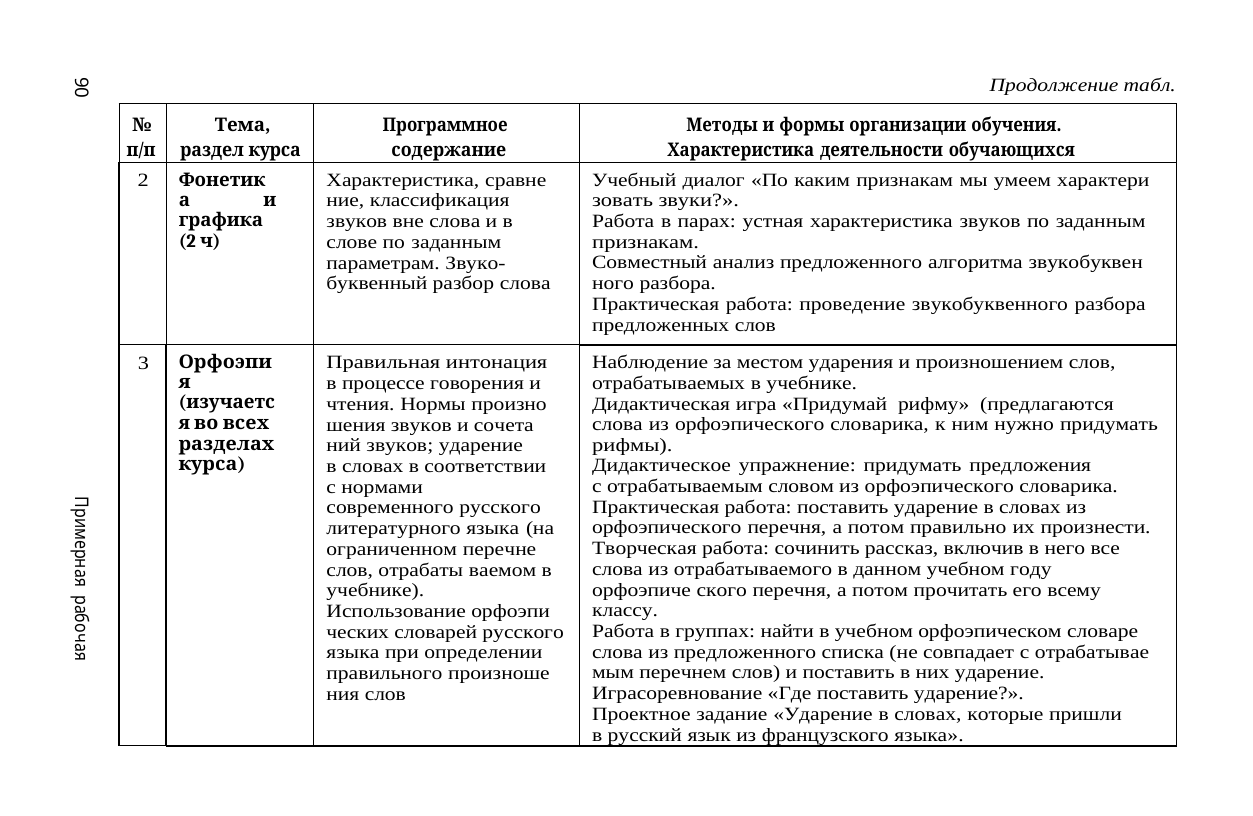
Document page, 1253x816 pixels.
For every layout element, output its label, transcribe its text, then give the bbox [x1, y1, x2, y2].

table_header Методы и формы организации обучения. Характеристика деятельности обучающихся [580, 104, 1176, 162]
table_header Тема, раздел курса [167, 104, 313, 162]
table_cell Правильная интонация в процессе говорения и чтения. Нормы произно­ шения звуков и сочета­ ний звуков; ударение в словах в соответствии с нормами современного русского литературного языка (на ограниченном перечне слов, отрабаты­ ваемом в учебнике). Использование орфоэпи­ ческих словарей русского языка при определении правильного произноше­ ния слов [314, 345, 579, 745]
table_header Программное содержание [314, 104, 579, 162]
table_cell Характеристика, сравне­ ние, классификация звуков вне слова и в слове по заданным параметрам. Звуко­буквенный разбор слова [314, 163, 579, 344]
table_cell 2 [120, 163, 166, 344]
table_cell 3 [120, 345, 165, 745]
table_cell Орфоэпия (изучается во всех разделах курса) [167, 345, 313, 745]
table_cell Учебный диалог «По каким признакам мы умеем характери­ зовать звуки?». Работа в парах: устная характеристика звуков по заданным признакам. Совместный анализ предложенного алгоритма звуко­буквен­ ного разбора. Практическая работа: проведение звуко­буквенного разбора предложенных слов [580, 163, 1176, 344]
table_cell Фонетика и графика (2 ч) [167, 163, 313, 344]
table_header № п/п [120, 104, 166, 162]
table_cell Наблюдение за местом ударения и произношением слов, отрабатываемых в учебнике. Дидактическая игра «Придумай рифму» (предлагаются слова из орфоэпического словарика, к ним нужно придумать рифмы). Дидактическое упражнение: придумать предложения с отрабатываемым словом из орфоэпического словарика. Практическая работа: поставить ударение в словах из орфоэпического перечня, а потом правильно их произнести. Творческая работа: сочинить рассказ, включив в него все слова из отрабатываемого в данном учебном году орфоэпиче­ ского перечня, а потом прочитать его всему классу. Работа в группах: найти в учебном орфоэпическом словаре слова из предложенного списка (не совпадает с отрабатывае­ мым перечнем слов) и поставить в них ударение. Игра­соревнование «Где поставить ударение?». Проектное задание «Ударение в словах, которые пришли в русский язык из французского языка». [580, 346, 1176, 745]
text Продолжение табл. [106, 74, 1176, 95]
